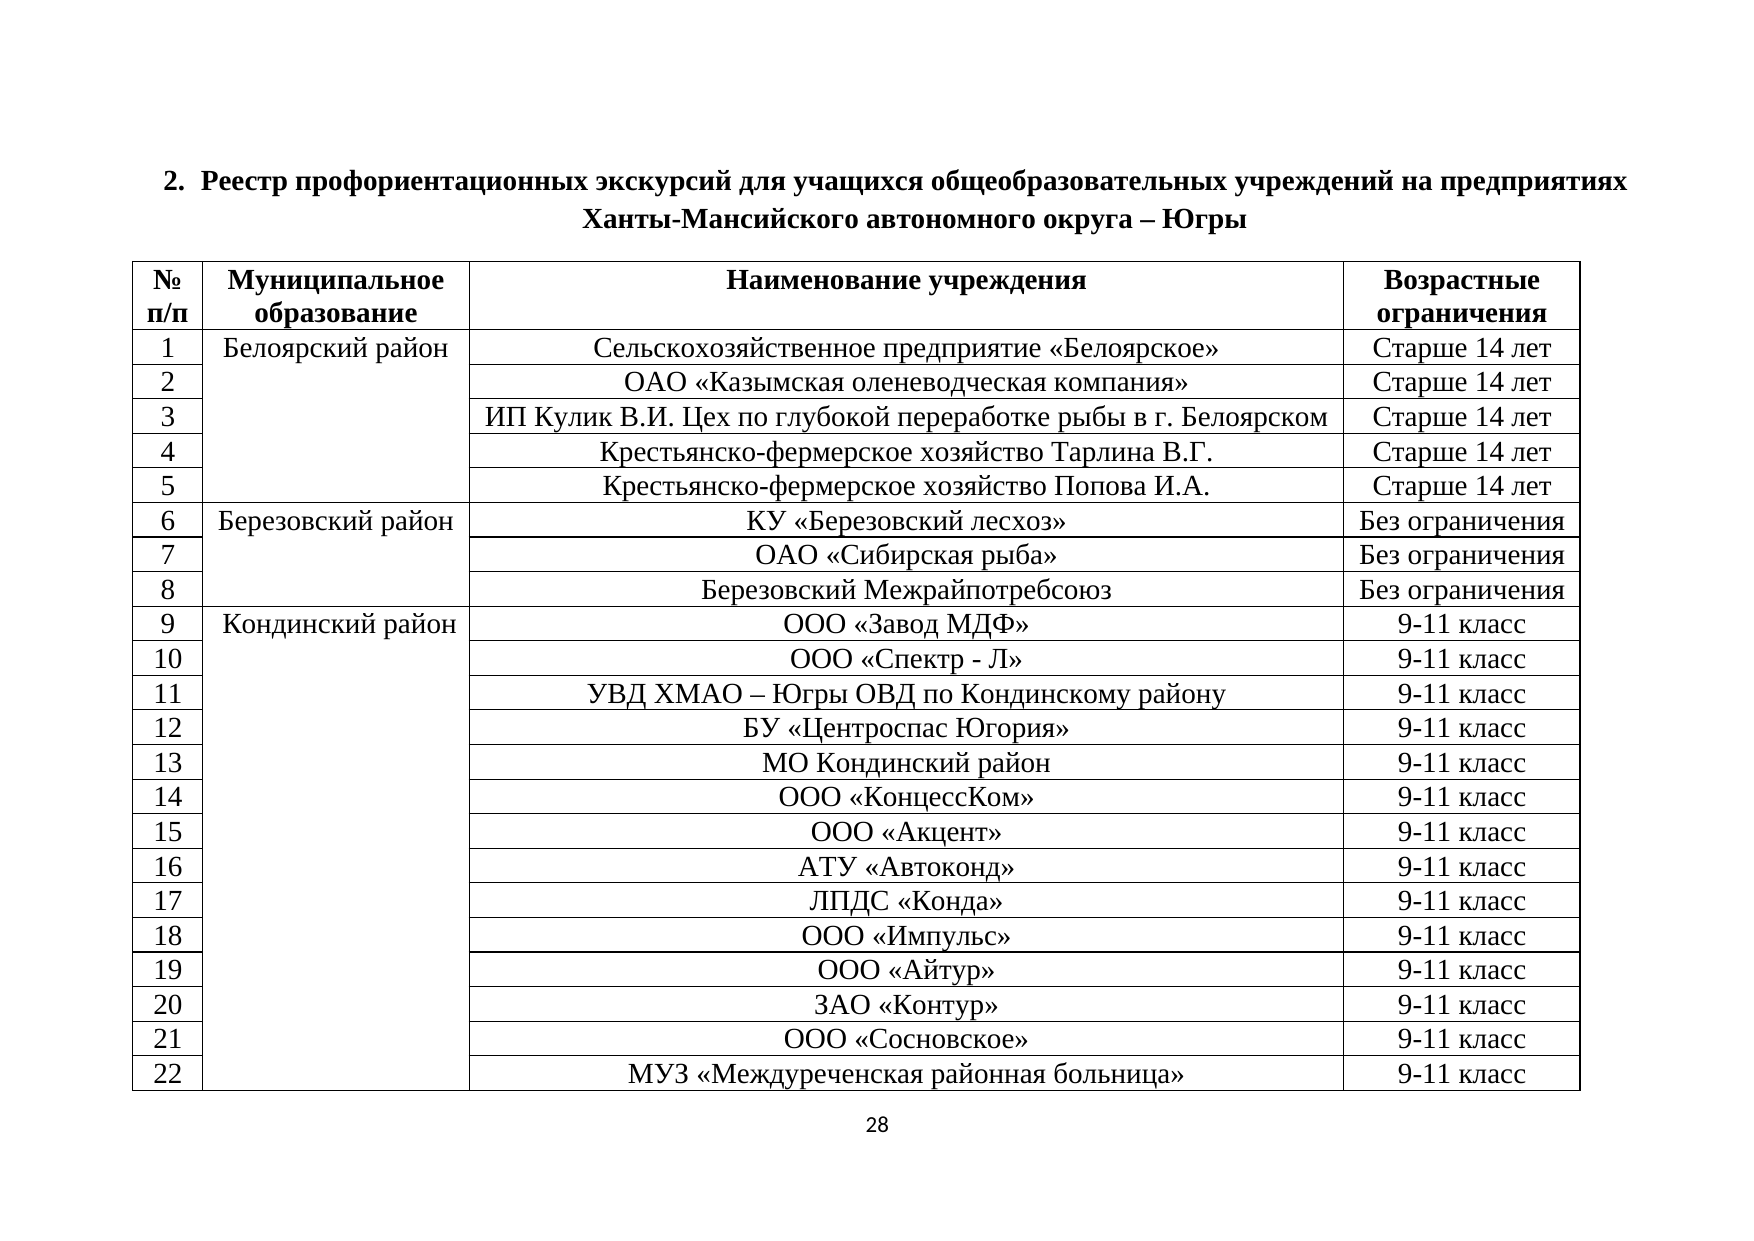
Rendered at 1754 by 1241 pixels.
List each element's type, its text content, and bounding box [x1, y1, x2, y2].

table_cell ЗАО «Контур» [470, 987, 1343, 1021]
table_cell 11 [133, 676, 202, 709]
table_cell Старше 14 лет [1344, 434, 1579, 467]
table_cell Белоярский район [203, 330, 469, 502]
table_cell Старше 14 лет [1344, 399, 1579, 433]
table_cell 15 [133, 814, 202, 848]
table_cell 9-11 класс [1344, 1022, 1579, 1055]
table_cell 1 [133, 330, 202, 363]
table_cell 9-11 класс [1344, 641, 1579, 675]
table_cell МО Кондинский район [470, 745, 1343, 778]
table_cell Старше 14 лет [1344, 365, 1579, 398]
table_cell ООО «Импульс» [470, 918, 1343, 951]
table_cell 17 [133, 883, 202, 917]
table_header Возрастные ограничения [1344, 262, 1579, 329]
table_cell ИП Кулик В.И. Цех по глубокой переработке рыбы в г. Белоярском [470, 399, 1343, 433]
table_cell ООО «Спектр - Л» [470, 641, 1343, 675]
table_cell ООО «Акцент» [470, 814, 1343, 848]
table_cell МУЗ «Междуреченская районная больница» [470, 1056, 1343, 1090]
table_cell Крестьянско-фермерское хозяйство Попова И.А. [470, 468, 1343, 502]
table_cell 9-11 класс [1344, 676, 1579, 709]
table_cell Березовский Межрайпотребсоюз [470, 572, 1343, 606]
table_cell 9-11 класс [1344, 883, 1579, 917]
table_cell 3 [133, 399, 202, 433]
table_cell Старше 14 лет [1344, 330, 1579, 363]
table_cell ООО «Сосновское» [470, 1022, 1343, 1055]
table_header Муниципальное образование [203, 262, 469, 329]
table_cell Без ограничения [1344, 538, 1579, 571]
table_cell Без ограничения [1344, 503, 1579, 536]
table_cell 13 [133, 745, 202, 778]
table_cell 7 [133, 538, 202, 571]
table_cell ООО «Айтур» [470, 953, 1343, 986]
table_cell 12 [133, 710, 202, 744]
table_header Наименование учреждения [470, 262, 1343, 329]
table_cell 5 [133, 468, 202, 502]
table_cell 9-11 класс [1344, 987, 1579, 1021]
table_cell БУ «Центроспас Югория» [470, 710, 1343, 744]
table_cell ООО «Завод МДФ» [470, 607, 1343, 640]
table_cell 9-11 класс [1344, 953, 1579, 986]
table_cell УВД ХМАО – Югры ОВД по Кондинскому району [470, 676, 1343, 709]
table_cell 9-11 класс [1344, 780, 1579, 813]
table_cell 9-11 класс [1344, 710, 1579, 744]
table_cell 20 [133, 987, 202, 1021]
table_cell 18 [133, 918, 202, 951]
table_cell 6 [133, 503, 202, 536]
table_cell Старше 14 лет [1344, 468, 1579, 502]
table_header № п/п [133, 262, 202, 329]
table_cell 21 [133, 1022, 202, 1055]
table_cell 2 [133, 365, 202, 398]
table_cell ОАО «Казымская оленеводческая компания» [470, 365, 1343, 398]
table_cell 14 [133, 780, 202, 813]
table_cell КУ «Березовский лесхоз» [470, 503, 1343, 536]
table_cell 9-11 класс [1344, 607, 1579, 640]
table_cell Березовский район [203, 503, 469, 606]
table_cell ООО «КонцессКом» [470, 780, 1343, 813]
table_cell Кондинский район [203, 607, 469, 1090]
table_cell Крестьянско-фермерское хозяйство Тарлина В.Г. [470, 434, 1343, 467]
table_cell 8 [133, 572, 202, 606]
table_cell ОАО «Сибирская рыба» [470, 538, 1343, 571]
table_cell 9-11 класс [1344, 918, 1579, 951]
table_cell 22 [133, 1056, 202, 1090]
table_cell 16 [133, 849, 202, 882]
table_cell 10 [133, 641, 202, 675]
table_cell Без ограничения [1344, 572, 1579, 606]
table_cell 9-11 класс [1344, 1056, 1579, 1090]
list Реестр профориентационных экскурсий для учащихся общеобразовательных учреждений на предприятиях Ханты-Мансийского автономного округа – Югры [156, 163, 1636, 235]
table_cell ЛПДС «Конда» [470, 883, 1343, 917]
table_cell АТУ «Автоконд» [470, 849, 1343, 882]
table_cell 9-11 класс [1344, 849, 1579, 882]
table_cell 9 [133, 607, 202, 640]
table_cell Сельскохозяйственное предприятие «Белоярское» [470, 330, 1343, 363]
table_cell 9-11 класс [1344, 745, 1579, 778]
table_cell 19 [133, 953, 202, 986]
table_cell 9-11 класс [1344, 814, 1579, 848]
table_cell 4 [133, 434, 202, 467]
